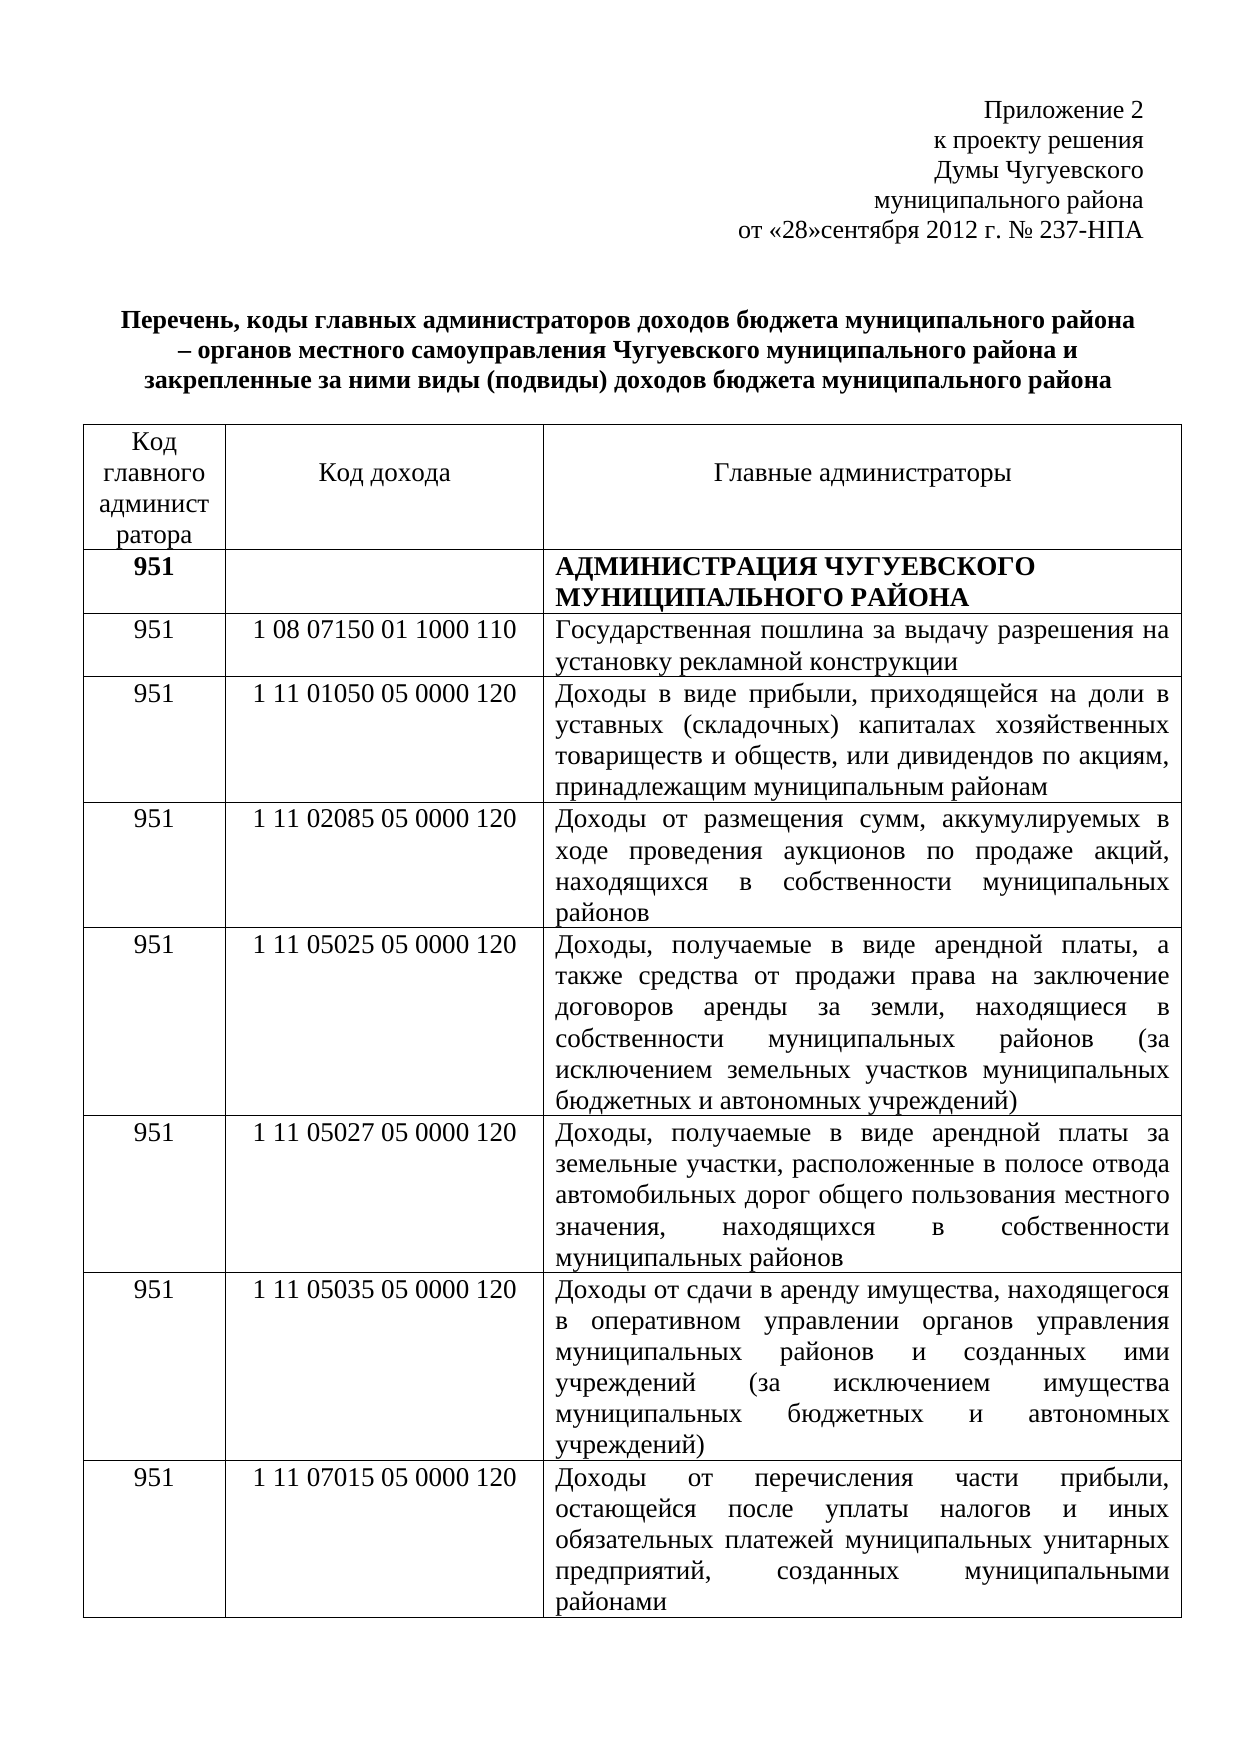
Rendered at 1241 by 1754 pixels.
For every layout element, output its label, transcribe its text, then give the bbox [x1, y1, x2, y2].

table_cell 951 [84, 1116, 225, 1272]
table_cell 1 11 05035 05 0000 120 [226, 1273, 543, 1460]
text к проекту решения [112, 124, 1144, 154]
table_cell 951 [84, 614, 225, 676]
table_cell 1 11 05025 05 0000 120 [226, 928, 543, 1115]
table_cell 951 [84, 677, 225, 802]
table_cell 951 [84, 550, 225, 613]
table_cell 951 [84, 803, 225, 927]
text Перечень, коды главных администраторов доходов бюджета муниципального района – органов местного самоуправления Чугуевского муниципального района и закрепленные за ними виды (подвиды) доходов бюджета муниципального района [112, 304, 1144, 394]
text Приложение 2 [112, 94, 1144, 124]
table_cell Доходы от перечисления части прибыли, остающейся после уплаты налогов и иных обязательных платежей муниципальных унитарных предприятий, созданных муниципальными районами [544, 1461, 1181, 1617]
table_cell Доходы, получаемые в виде арендной платы, а также средства от продажи права на заключение договоров аренды за земли, находящиеся в собственности муниципальных районов (за исключением земельных участков муниципальных бюджетных и автономных учреждений) [544, 928, 1181, 1115]
table_cell Доходы от сдачи в аренду имущества, находящегося в оперативном управлении органов управления муниципальных районов и созданных ими учреждений (за исключением имущества муниципальных бюджетных и автономных учреждений) [544, 1273, 1181, 1460]
table_cell Доходы в виде прибыли, приходящейся на доли в уставных (складочных) капиталах хозяйственных товариществ и обществ, или дивидендов по акциям, принадлежащим муниципальным районам [544, 677, 1181, 802]
table_cell Доходы от размещения сумм, аккумулируемых в ходе проведения аукционов по продаже акций, находящихся в собственности муниципальных районов [544, 803, 1181, 927]
table_cell 951 [84, 1273, 225, 1460]
text Думы Чугуевского [112, 154, 1144, 184]
table_cell Доходы, получаемые в виде арендной платы за земельные участки, расположенные в полосе отвода автомобильных дорог общего пользования местного значения, находящихся в собственности муниципальных районов [544, 1116, 1181, 1272]
table_cell 1 11 07015 05 0000 120 [226, 1461, 543, 1617]
table_cell 1 11 01050 05 0000 120 [226, 677, 543, 802]
table_cell Государственная пошлина за выдачу разрешения на установку рекламной конструкции [544, 614, 1181, 676]
table_header Главные администраторы [544, 425, 1181, 549]
table_cell 1 08 07150 01 1000 110 [226, 614, 543, 676]
table_cell 1 11 05027 05 0000 120 [226, 1116, 543, 1272]
text от «28»сентября 2012 г. № 237-НПА [694, 214, 1144, 244]
table_cell АДМИНИСТРАЦИЯ ЧУГУЕВСКОГО МУНИЦИПАЛЬНОГО РАЙОНА [544, 550, 1181, 613]
table_header Код дохода [226, 425, 543, 549]
table_cell [226, 550, 543, 613]
table_header Код главного администратора [84, 425, 225, 549]
table_cell 951 [84, 928, 225, 1115]
text муниципального района [112, 184, 1144, 214]
table_cell 951 [84, 1461, 225, 1617]
table_cell 1 11 02085 05 0000 120 [226, 803, 543, 927]
